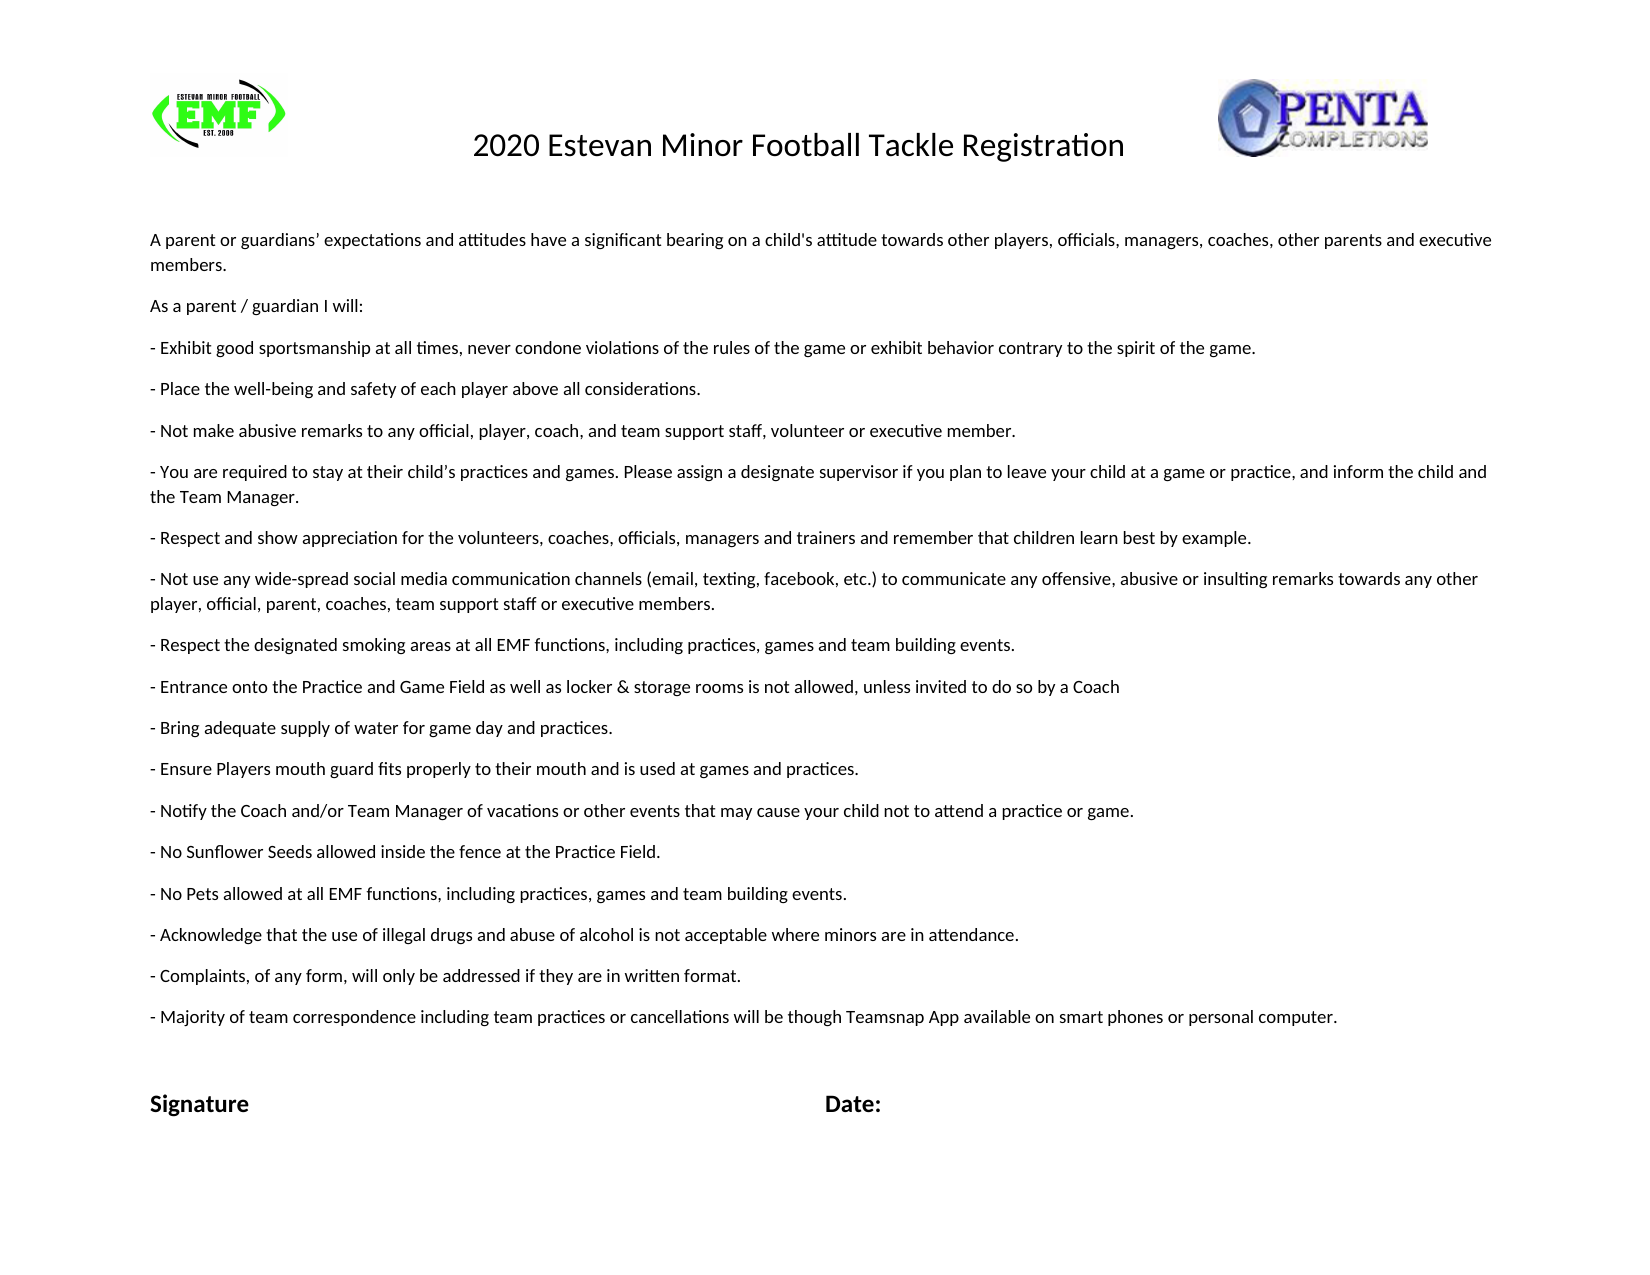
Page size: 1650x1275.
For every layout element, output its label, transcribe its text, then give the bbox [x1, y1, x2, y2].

text - Respect the designated smoking areas at all EMF functions, including practices, games and team building events. [150, 633, 1500, 656]
text - Acknowledge that the use of illegal drugs and abuse of alcohol is not acceptable where minors are in attendance. [150, 923, 1500, 946]
text - You are required to stay at their child’s practices and games. Please assign a designate supervisor if you plan to leave your child at a game or practice, and inform the child and the Team Manager. [150, 460, 1500, 508]
text - Entrance onto the Practice and Game Field as well as locker & storage rooms is not allowed, unless invited to do so by a Coach [150, 675, 1500, 698]
text - Ensure Players mouth guard fits properly to their mouth and is used at games and practices. [150, 758, 1500, 781]
picture [150, 73, 288, 157]
text - Not make abusive remarks to any official, player, coach, and team support staff, volunteer or executive member. [150, 419, 1500, 442]
picture [1218, 79, 1428, 157]
text As a parent / guardian I will: [150, 295, 1500, 318]
text - No Sunflower Seeds allowed inside the fence at the Practice Field. [150, 840, 1500, 863]
text - Complaints, of any form, will only be addressed if they are in written format. [150, 964, 1500, 987]
text A parent or guardians’ expectations and attitudes have a significant bearing on a child's attitude towards other players, officials, managers, coaches, other parents and executive members. [150, 229, 1500, 276]
text - No Pets allowed at all EMF functions, including practices, games and team building events. [150, 882, 1500, 904]
text - Notify the Coach and/or Team Manager of vacations or other events that may cause your child not to attend a practice or game. [150, 799, 1500, 822]
text - Bring adequate supply of water for game day and practices. [150, 716, 1500, 739]
text - Respect and show appreciation for the volunteers, coaches, officials, managers and trainers and remember that children learn best by example. [150, 526, 1500, 549]
text - Majority of team correspondence including team practices or cancellations will be though Teamsnap App available on smart phones or personal computer. [150, 1006, 1500, 1029]
text Signature Date: [150, 1088, 1500, 1119]
text - Place the well-being and safety of each player above all considerations. [150, 377, 1500, 400]
text - Not use any wide-spread social media communication channels (email, texting, facebook, etc.) to communicate any offensive, abusive or insulting remarks towards any other player, official, parent, coaches, team support staff or executive members. [150, 567, 1500, 615]
text - Exhibit good sportsmanship at all times, never condone violations of the rules of the game or exhibit behavior contrary to the spirit of the game. [150, 336, 1500, 359]
